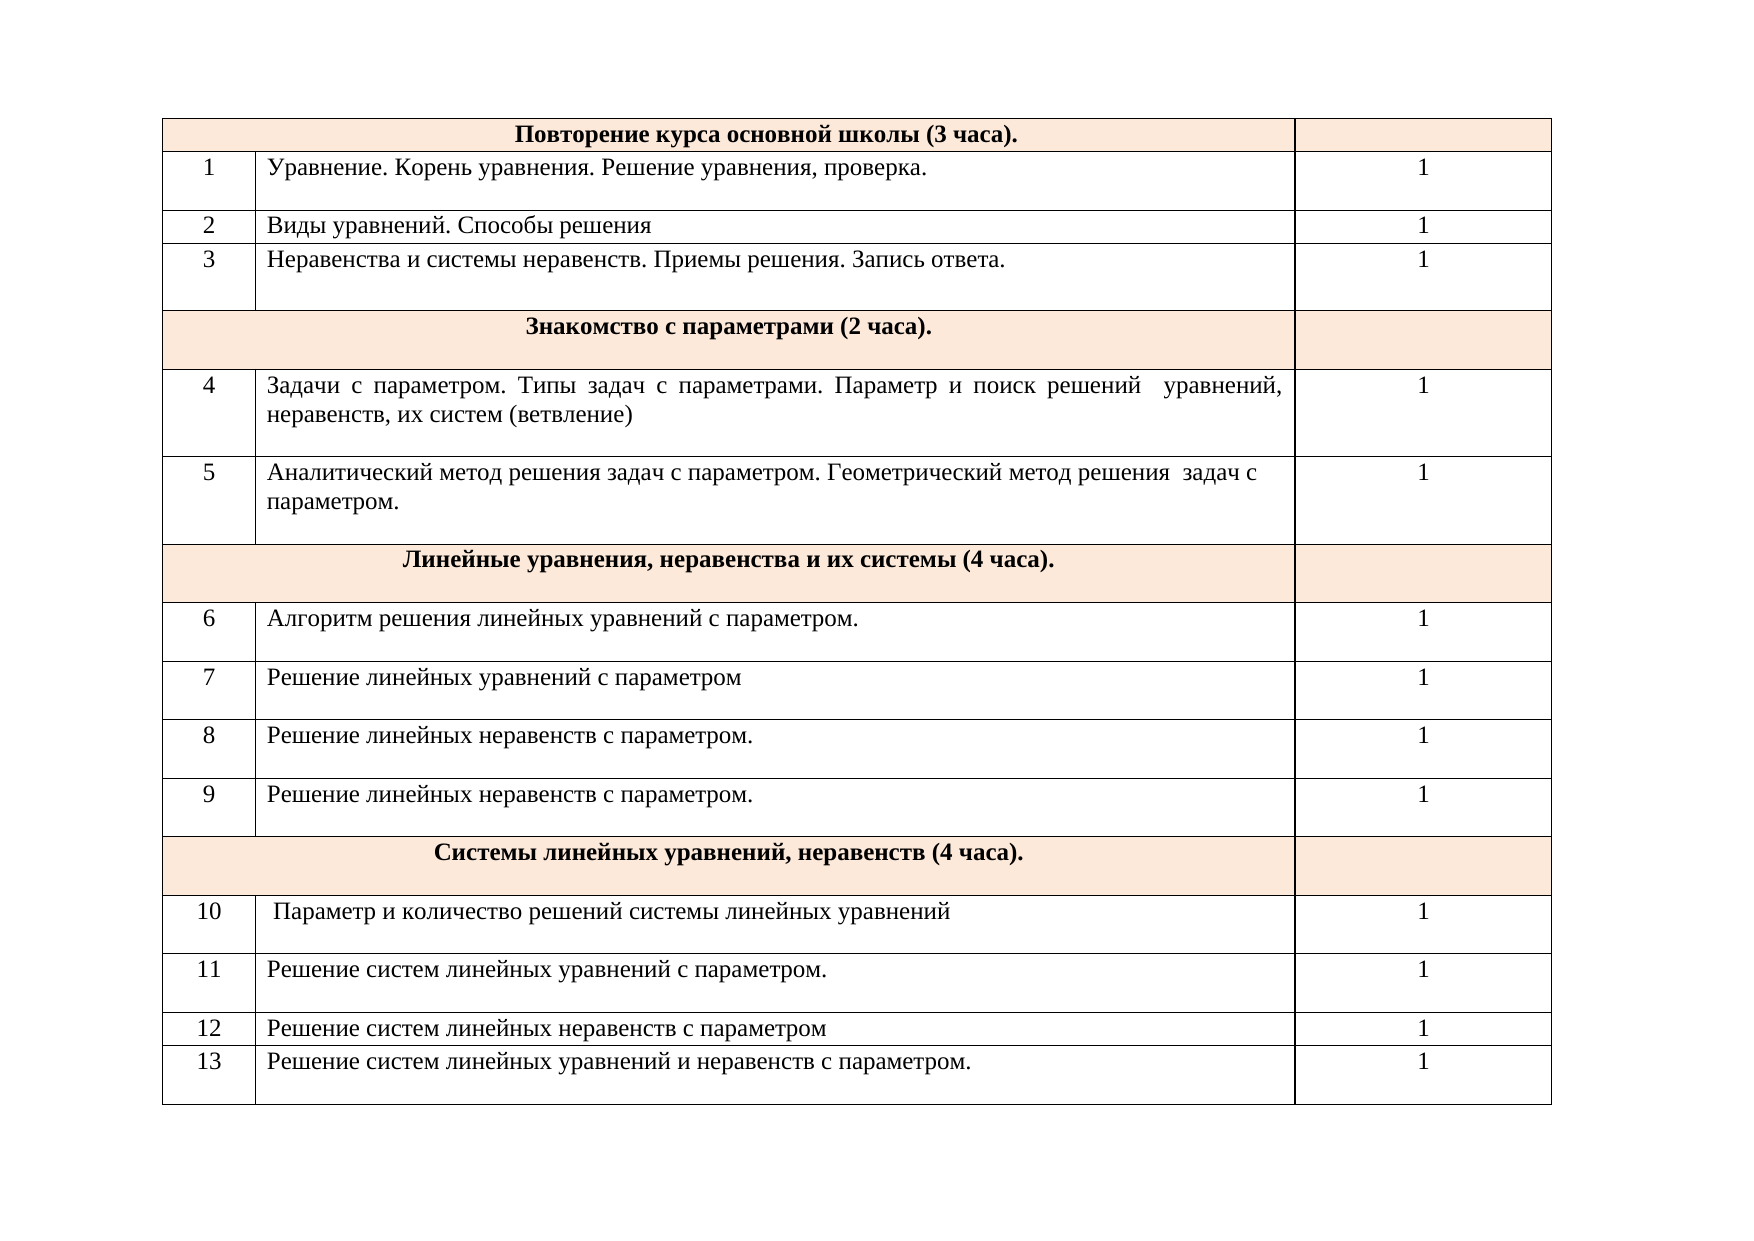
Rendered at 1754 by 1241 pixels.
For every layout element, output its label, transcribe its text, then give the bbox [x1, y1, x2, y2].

table_cell Системы линейных уравнений, неравенств (4 часа). [163, 837, 1294, 895]
table_cell 1 [1296, 896, 1551, 953]
table_cell 1 [1296, 662, 1551, 719]
table_cell 1 [1296, 954, 1551, 1012]
table_cell 6 [163, 603, 255, 661]
table_cell [1296, 119, 1551, 151]
table_cell Повторение курса основной школы (3 часа). [163, 119, 1294, 151]
table_cell 13 [163, 1046, 255, 1103]
table_cell 11 [163, 954, 255, 1012]
table_cell 8 [163, 720, 255, 778]
table_cell 1 [1296, 370, 1551, 456]
table_cell Линейные уравнения, неравенства и их системы (4 часа). [163, 545, 1294, 602]
table_cell 2 [163, 211, 255, 243]
table_cell [1296, 545, 1551, 602]
table_cell 1 [1296, 1046, 1551, 1103]
table_cell 3 [163, 244, 255, 310]
table_cell 1 [1296, 1013, 1551, 1045]
table_cell 1 [163, 152, 255, 209]
table_cell Решение систем линейных неравенств с параметром [256, 1013, 1294, 1045]
table_cell 10 [163, 896, 255, 953]
table_cell Решение систем линейных уравнений с параметром. [256, 954, 1294, 1012]
table_cell 5 [163, 457, 255, 543]
table_cell 1 [1296, 152, 1551, 209]
table_cell 1 [1296, 244, 1551, 310]
table_cell 1 [1296, 457, 1551, 543]
table_cell Решение линейных неравенств с параметром. [256, 779, 1294, 836]
table_cell Знакомство с параметрами (2 часа). [163, 311, 1294, 369]
table_cell 1 [1296, 603, 1551, 661]
table_cell Задачи с параметром. Типы задач с параметрами. Параметр и поиск решений уравнений, неравенств, их систем (ветвление) [256, 370, 1294, 456]
table_cell Аналитический метод решения задач с параметром. Геометрический метод решения задач с параметром. [256, 457, 1294, 543]
table_cell [1296, 837, 1551, 895]
table_cell Решение линейных уравнений с параметром [256, 662, 1294, 719]
table_cell 9 [163, 779, 255, 836]
table_cell [1296, 311, 1551, 369]
table_cell 7 [163, 662, 255, 719]
table_cell 1 [1296, 720, 1551, 778]
table_cell Неравенства и системы неравенств. Приемы решения. Запись ответа. [256, 244, 1294, 310]
table_cell Решение линейных неравенств с параметром. [256, 720, 1294, 778]
table_cell 12 [163, 1013, 255, 1045]
table_cell Уравнение. Корень уравнения. Решение уравнения, проверка. [256, 152, 1294, 209]
table_cell Алгоритм решения линейных уравнений с параметром. [256, 603, 1294, 661]
table_cell Решение систем линейных уравнений и неравенств с параметром. [256, 1046, 1294, 1103]
table_cell Параметр и количество решений системы линейных уравнений [256, 896, 1294, 953]
table_cell 1 [1296, 779, 1551, 836]
table_cell 1 [1296, 211, 1551, 243]
table_cell Виды уравнений. Способы решения [256, 211, 1294, 243]
table_cell 4 [163, 370, 255, 456]
